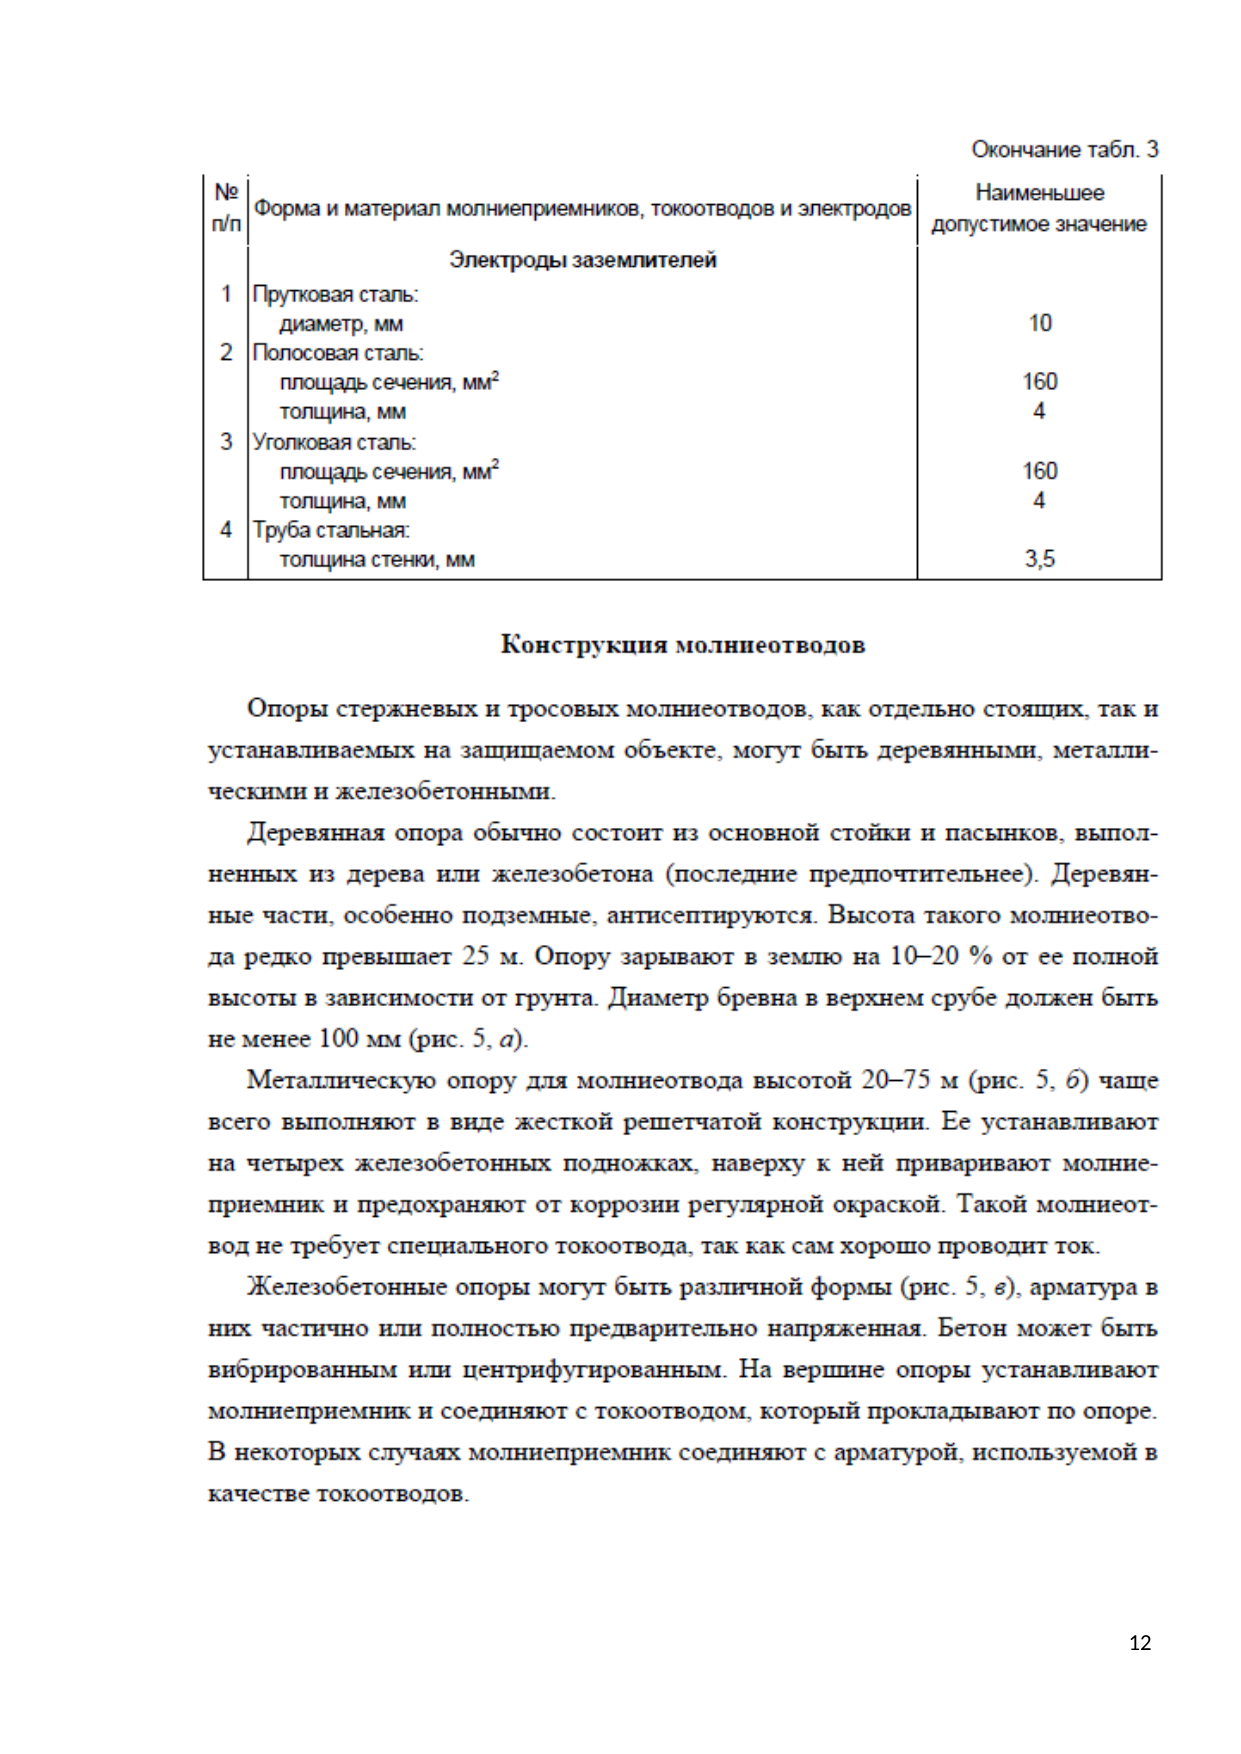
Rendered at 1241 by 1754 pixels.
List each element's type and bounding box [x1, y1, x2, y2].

picture [177, 118, 1182, 1524]
